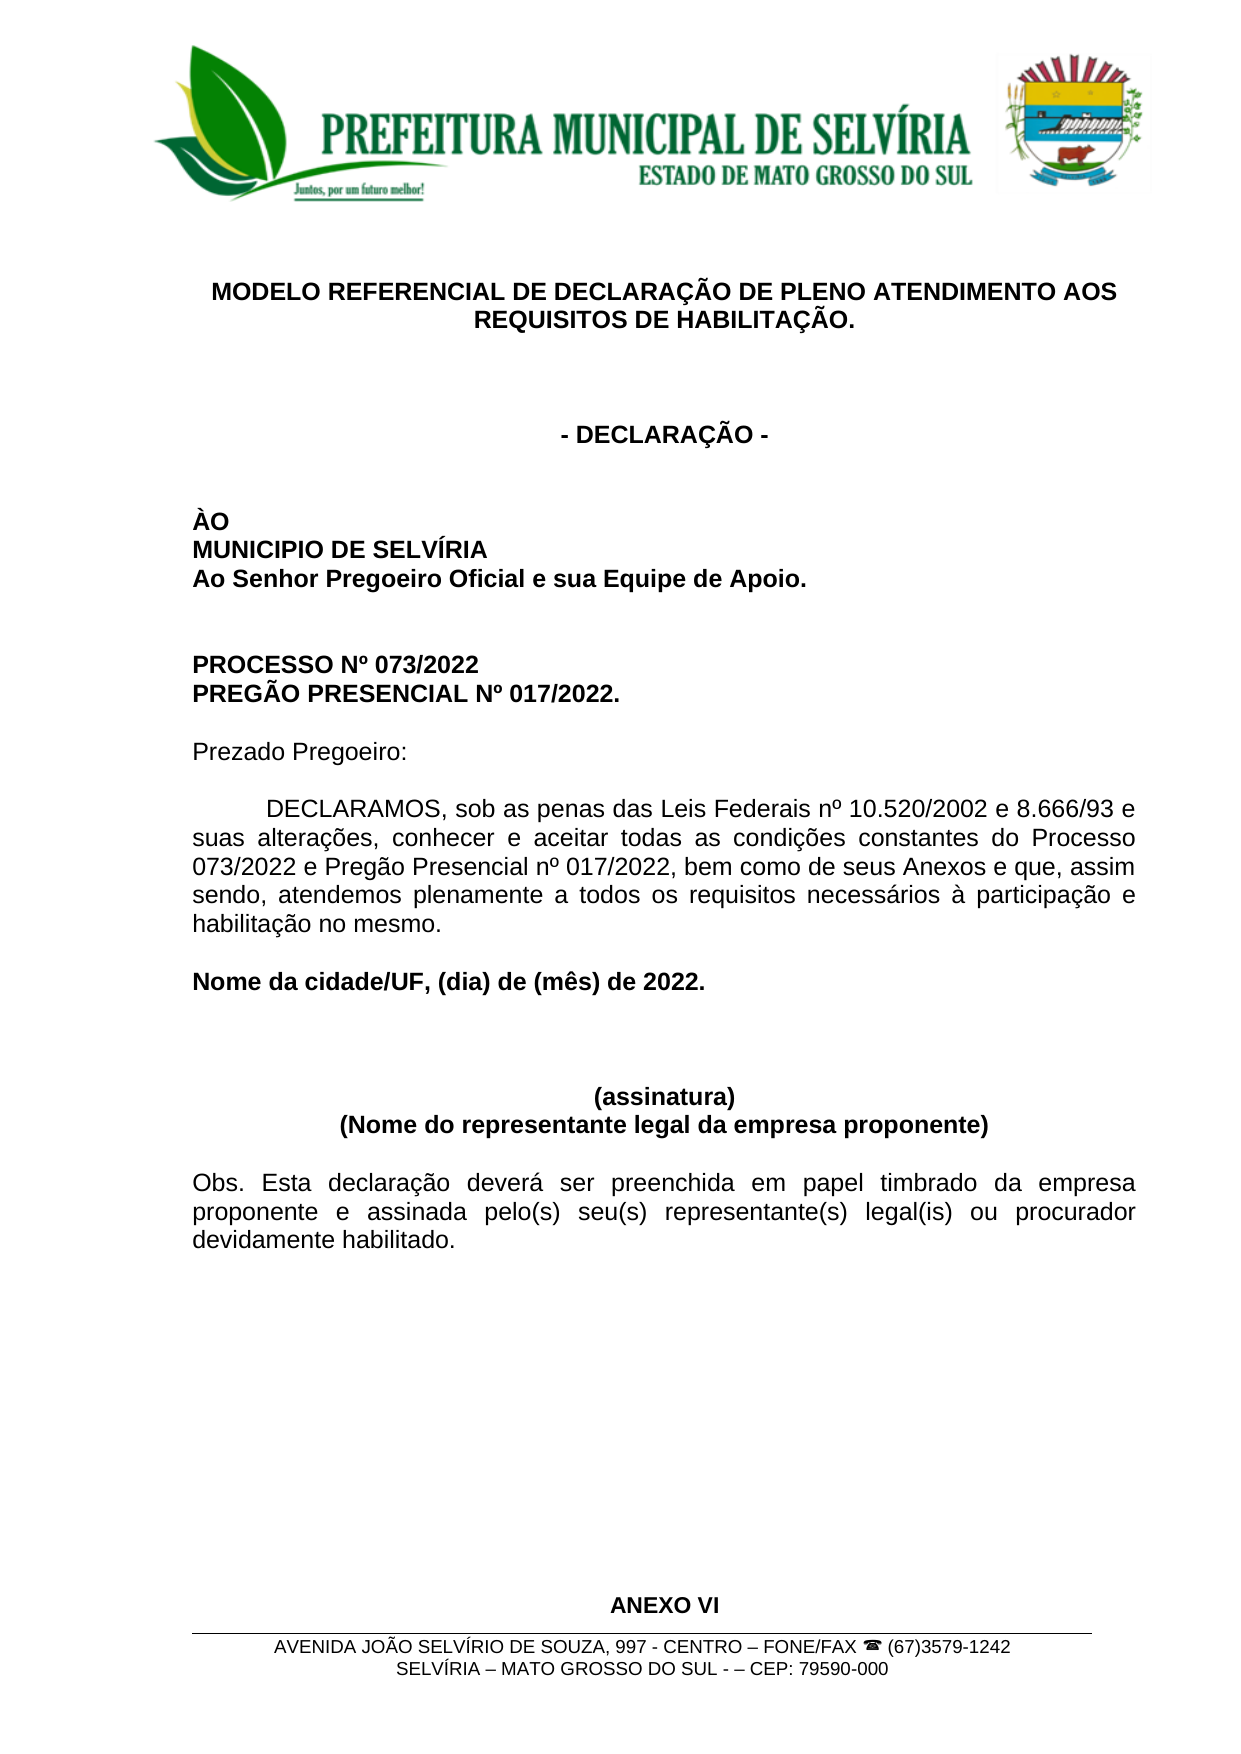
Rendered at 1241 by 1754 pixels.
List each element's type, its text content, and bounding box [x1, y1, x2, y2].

text ANEXO VI [192, 1592, 1137, 1618]
text PREGÃO PRESENCIAL Nº 017/2022. [192, 679, 1137, 708]
text Ao Senhor Pregoeiro Oficial e sua Equipe de Apoio. [192, 564, 1137, 593]
text PROCESSO Nº 073/2022 [192, 651, 1137, 679]
text (assinatura) [192, 1082, 1137, 1111]
text Prezado Pregoeiro: [192, 737, 1137, 766]
text Obs. Esta declaração deverá ser preenchida em papel timbrado da empresa proponente e assinada pelo(s) seu(s) representante(s) legal(is) ou procurador devidamente habilitado. [192, 1168, 1137, 1254]
text ÀO [192, 507, 1137, 536]
picture [151, 43, 1167, 222]
text MUNICIPIO DE SELVÍRIA [192, 536, 1137, 564]
text (Nome do representante legal da empresa proponente) [192, 1111, 1137, 1139]
text MODELO REFERENCIAL DE DECLARAÇÃO DE PLENO ATENDIMENTO AOS REQUISITOS DE HABILITAÇÃO. [192, 277, 1137, 334]
text Nome da cidade/UF, (dia) de (mês) de 2022. [192, 967, 1137, 996]
text - DECLARAÇÃO - [192, 421, 1137, 449]
text DECLARAMOS, sob as penas das Leis Federais nº 10.520/2002 e 8.666/93 e suas alterações, conhecer e aceitar todas as condições constantes do Processo 073/2022 e Pregão Presencial nº 017/2022, bem como de seus Anexos e que, assim sendo, atendemos plenamente a todos os requisitos necessários à participação e habilitação no mesmo. [192, 794, 1137, 938]
